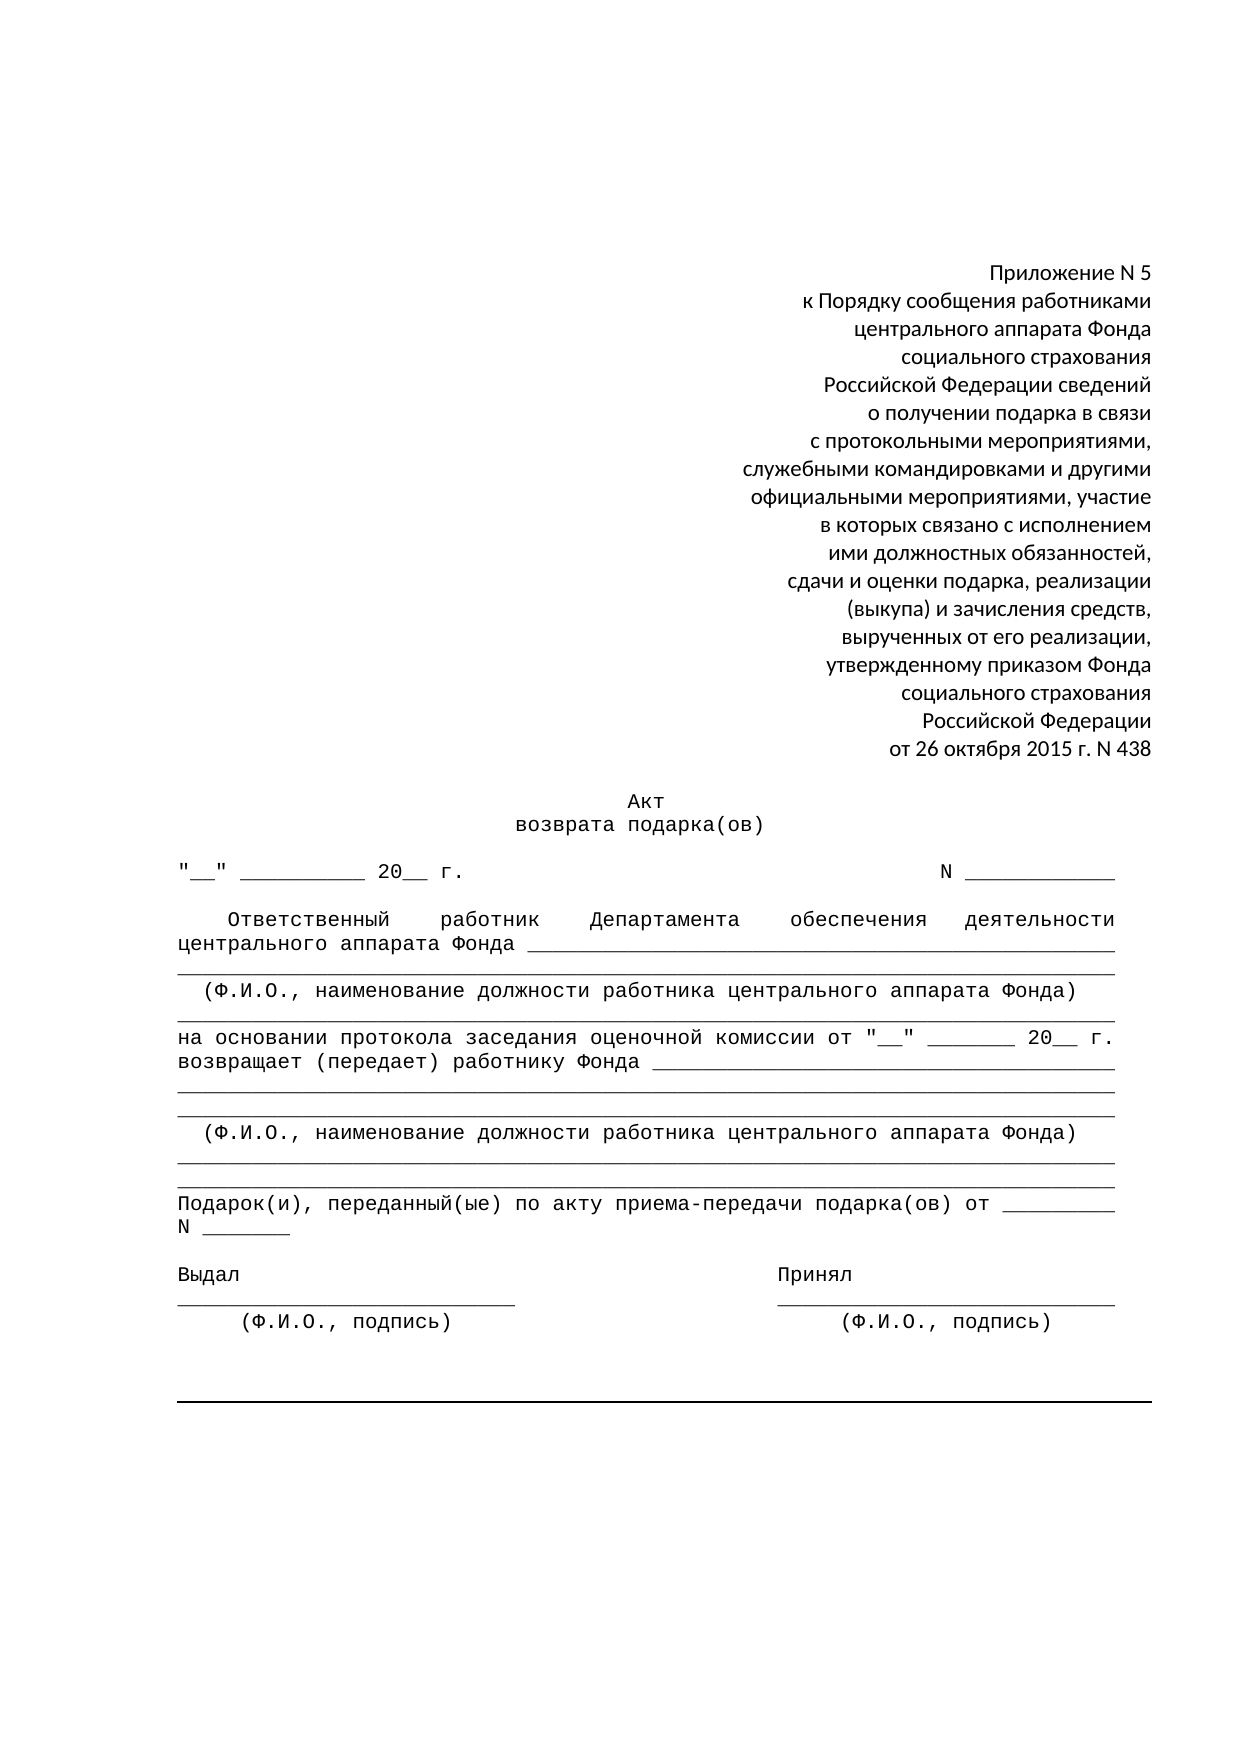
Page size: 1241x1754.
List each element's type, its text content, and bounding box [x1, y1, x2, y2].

text от 26 октября 2015 г. N 438 [177, 734, 1152, 763]
text Российской Федерации [177, 707, 1152, 734]
text Акт [177, 791, 1152, 814]
text (Ф.И.О., подпись) (Ф.И.О., подпись) [177, 1311, 1152, 1334]
text Подарок(и), переданный(ые) по акту приема-передачи подарка(ов) от _________ [177, 1193, 1152, 1216]
text Приложение N 5 [177, 258, 1152, 286]
text служебными командировками и другими [177, 454, 1152, 482]
text ___________________________________________________________________________ [177, 956, 1152, 980]
text на основании протокола заседания оценочной комиссии от "__" _______ 20__ г. [177, 1027, 1152, 1051]
text официальными мероприятиями, участие [177, 482, 1152, 510]
text Российской Федерации сведений [177, 370, 1152, 398]
text (Ф.И.О., наименование должности работника центрального аппарата Фонда) [177, 980, 1152, 1003]
text социального страхования [177, 678, 1152, 707]
text к Порядку сообщения работниками [177, 286, 1152, 314]
text ___________________________________________________________________________ [177, 1145, 1152, 1169]
text ___________________________________________________________________________ [177, 1098, 1152, 1122]
text "__" __________ 20__ г. N ____________ [177, 862, 1152, 885]
text Выдал Принял [177, 1263, 1152, 1287]
text ___________________________________________________________________________ [177, 1003, 1152, 1027]
text утвержденному приказом Фонда [177, 651, 1152, 678]
text ___________________________ ___________________________ [177, 1287, 1152, 1311]
text вырученных от его реализации, [177, 622, 1152, 651]
text о получении подарка в связи [177, 398, 1152, 426]
text (выкупа) и зачисления средств, [177, 594, 1152, 622]
text возвращает (передает) работнику Фонда _____________________________________ [177, 1051, 1152, 1074]
text ___________________________________________________________________________ [177, 1074, 1152, 1098]
text в которых связано с исполнением [177, 510, 1152, 538]
text ___________________________________________________________________________ [177, 1169, 1152, 1193]
text (Ф.И.О., наименование должности работника центрального аппарата Фонда) [177, 1122, 1152, 1145]
text центрального аппарата Фонда _______________________________________________ [177, 932, 1152, 956]
text N _______ [177, 1216, 1152, 1240]
text Ответственный работник Департамента обеспечения деятельности [177, 909, 1152, 932]
text сдачи и оценки подарка, реализации [177, 566, 1152, 594]
text возврата подарка(ов) [177, 814, 1152, 838]
text центрального аппарата Фонда [177, 314, 1152, 342]
text ими должностных обязанностей, [177, 538, 1152, 566]
text социального страхования [177, 342, 1152, 370]
text с протокольными мероприятиями, [177, 426, 1152, 454]
